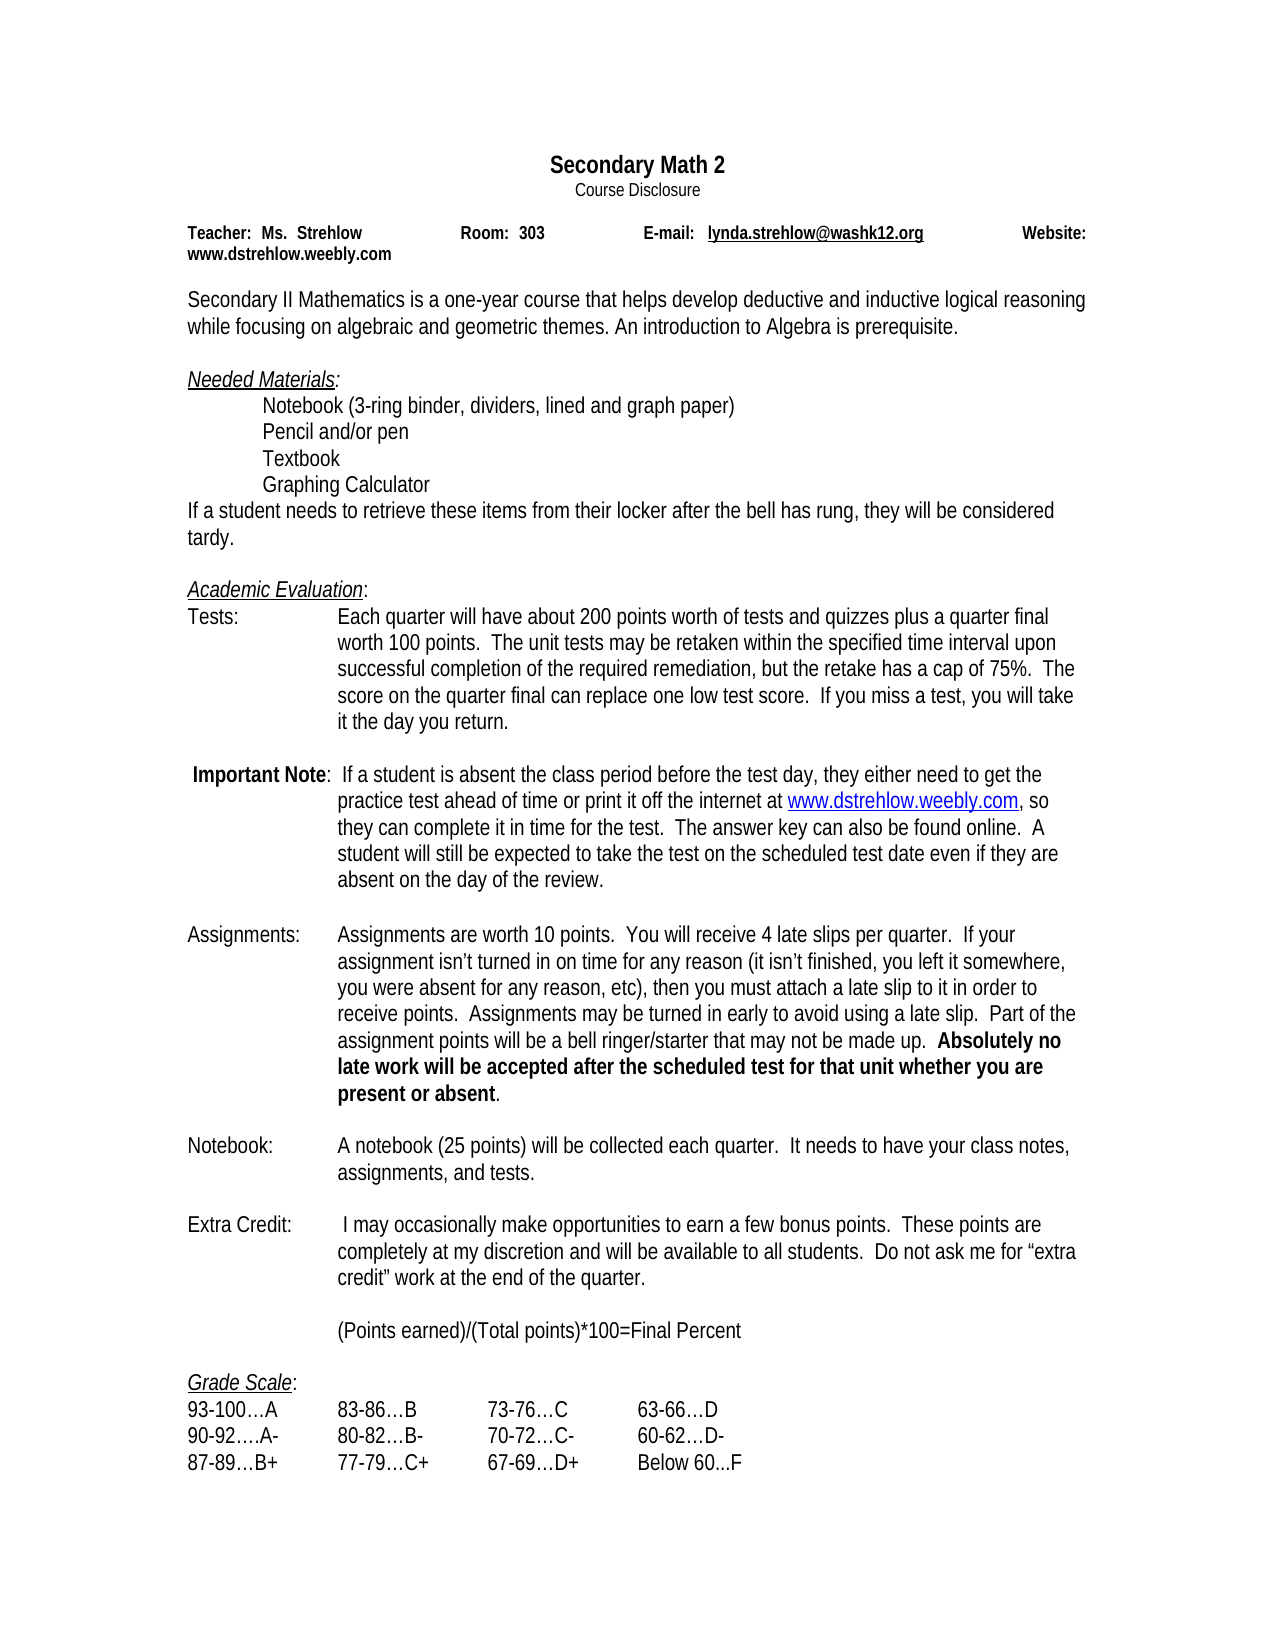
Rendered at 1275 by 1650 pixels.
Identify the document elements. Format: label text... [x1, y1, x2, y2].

text Teacher: Ms. Strehlow Room: 303 E-mail: lynda.strehlow@washk12.org Website: www.dstrehlow.weebly.com [187, 222, 1087, 265]
text Important Note: If a student is absent the class period before the test day, they either need to get the practice test ahead of time or print it off the internet at www.dstrehlow.weebly.com, so they can complete it in time for the test. The answer key can also be found online. A student will still be expected to take the test on the scheduled test date even if they are absent on the day of the review. [187, 761, 1087, 893]
text Textbook [187, 444, 1087, 471]
text Needed Materials: [187, 366, 1087, 392]
text Extra Credit: I may occasionally make opportunities to earn a few bonus points. These points are completely at my discretion and will be available to all students. Do not ask me for “extra credit” work at the end of the quarter. [187, 1211, 1087, 1290]
text Pencil and/or pen [187, 418, 1087, 444]
text 93-100…A 83-86…B 73-76…C 63-66…D [187, 1396, 1087, 1422]
text If a student needs to retrieve these items from their locker after the bell has rung, they will be considered tardy. [187, 497, 1087, 550]
text Academic Evaluation: [187, 576, 1087, 603]
text Secondary II Mathematics is a one-year course that helps develop deductive and inductive logical reasoning while focusing on algebraic and geometric themes. An introduction to Algebra is prerequisite. [187, 286, 1087, 339]
text 87-89…B+ 77-79…C+ 67-69…D+ Below 60...F [187, 1448, 1087, 1475]
text 90-92….A- 80-82…B- 70-72…C- 60-62…D- [187, 1422, 1087, 1448]
text Grade Scale: [187, 1369, 1087, 1396]
text Assignments: Assignments are worth 10 points. You will receive 4 late slips per quarter. If your assignment isn’t turned in on time for any reason (it isn’t finished, you left it somewhere, you were absent for any reason, etc), then you must attach a late slip to it in order to receive points. Assignments may be turned in early to avoid using a late slip. Part of the assignment points will be a bell ringer/starter that may not be made up. Absolutely no late work will be accepted after the scheduled test for that unit whether you are present or absent. [187, 921, 1087, 1106]
text (Points earned)/(Total points)*100=Final Percent [262, 1317, 1087, 1343]
text Course Disclosure [187, 179, 1087, 200]
text Tests: Each quarter will have about 200 points worth of tests and quizzes plus a quarter final worth 100 points. The unit tests may be retaken within the specified time interval upon successful completion of the required remediation, but the retake has a cap of 75%. The score on the quarter final can replace one low test score. If you miss a test, you will take it the day you return. [187, 603, 1087, 734]
text Notebook (3-ring binder, dividers, lined and graph paper) [187, 392, 1087, 418]
text Notebook: A notebook (25 points) will be collected each quarter. It needs to have your class notes, assignments, and tests. [187, 1132, 1087, 1185]
text Secondary Math 2 [187, 150, 1087, 179]
text Graphing Calculator [187, 471, 1087, 497]
